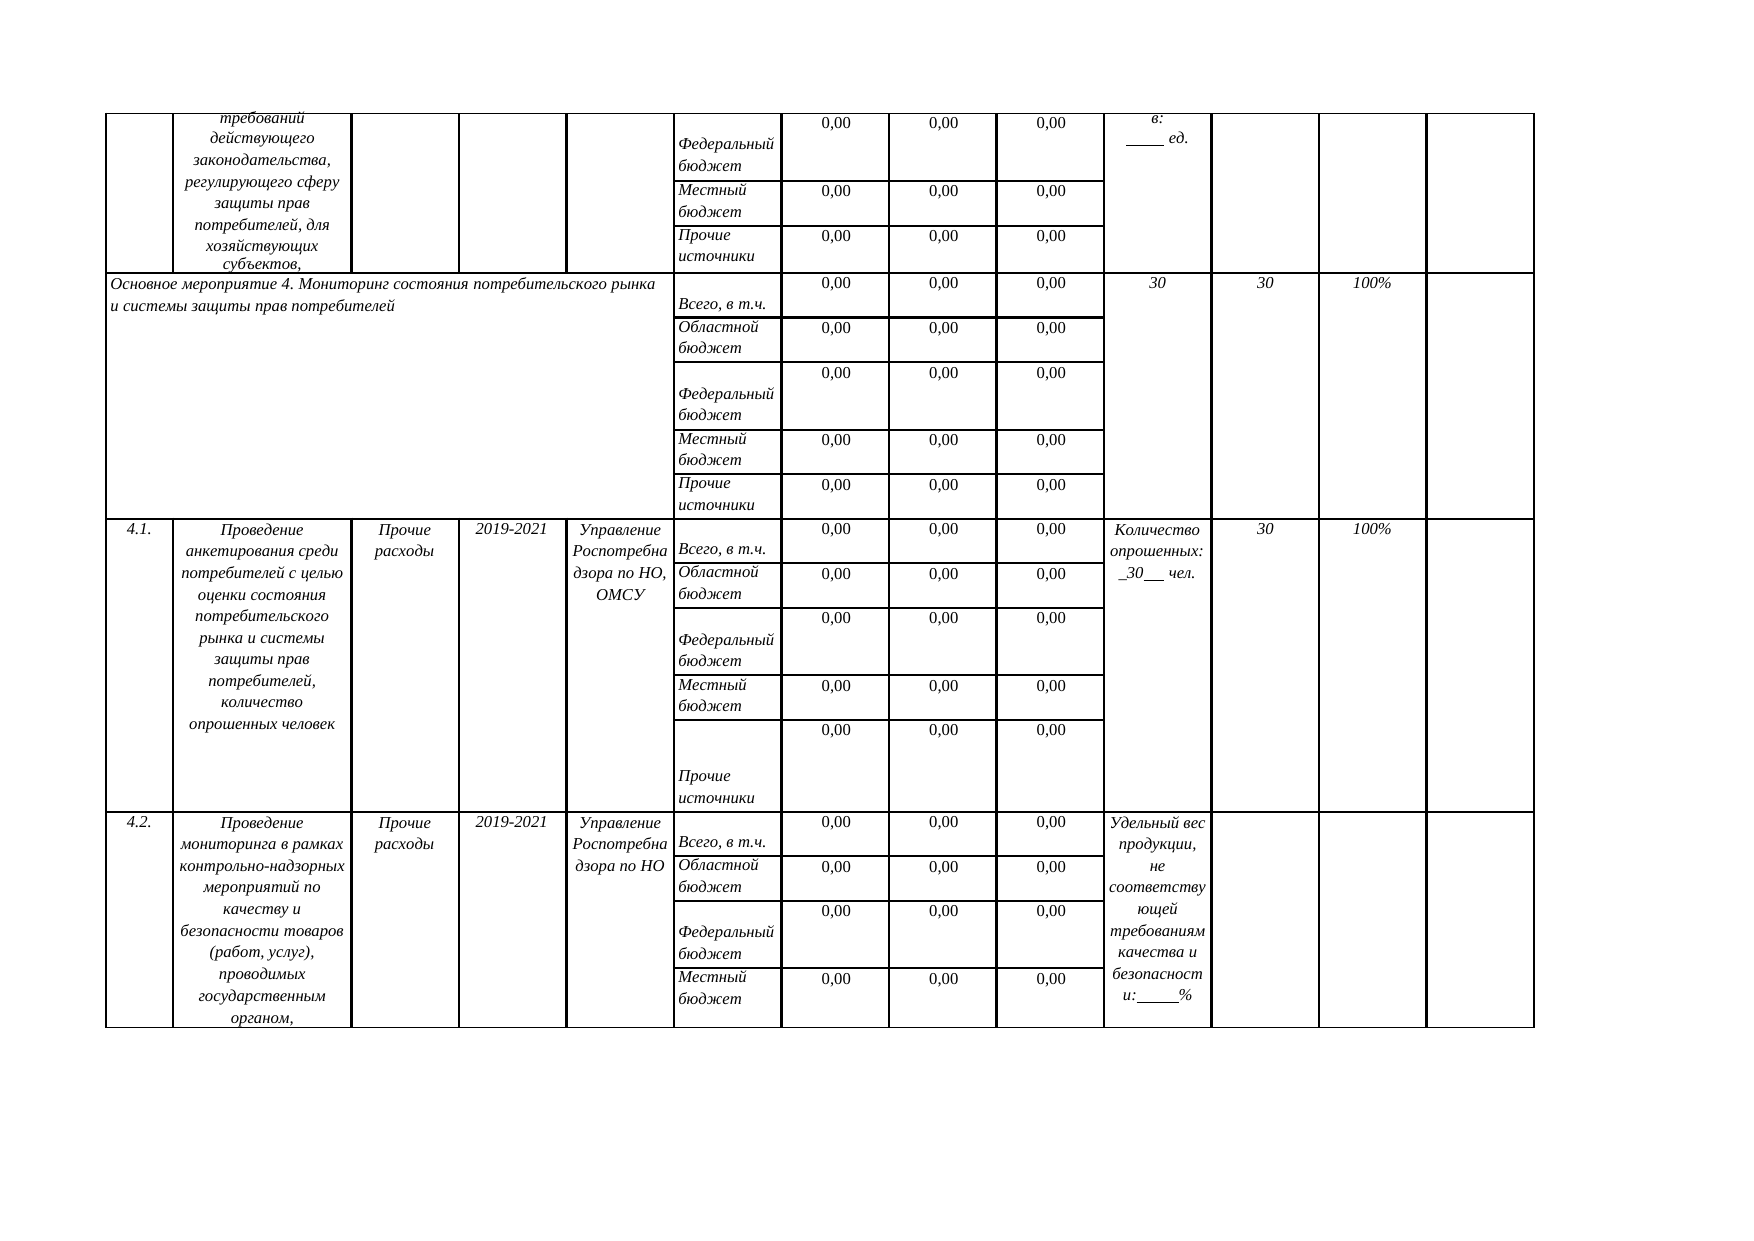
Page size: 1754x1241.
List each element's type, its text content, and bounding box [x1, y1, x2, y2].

table_cell Управление Роспотребна дзора по НО [568, 813, 673, 1027]
table_cell 0,00 [998, 902, 1103, 967]
table_cell 4.1. [107, 520, 172, 811]
table_cell Прочие расходы [353, 813, 458, 1027]
table_cell Местный бюджет [675, 431, 780, 473]
table_header 0,00 [998, 114, 1103, 180]
table_cell 0,00 [783, 902, 888, 967]
table_cell 0,00 [783, 564, 888, 607]
table_cell 0,00 [783, 227, 888, 272]
table_cell 0,00 [998, 857, 1103, 900]
table_cell 30 [1105, 274, 1210, 518]
table_cell 0,00 [783, 520, 888, 562]
table_cell 0,00 [890, 564, 995, 607]
table_header [1320, 114, 1425, 272]
table_header [568, 114, 673, 272]
table_cell [1428, 813, 1533, 1027]
table_header [107, 114, 172, 272]
table_cell Местный бюджет [675, 676, 780, 719]
table_cell 0,00 [890, 227, 995, 272]
table_cell [1213, 813, 1318, 1027]
table_cell 0,00 [998, 319, 1103, 361]
table_cell 0,00 [998, 475, 1103, 518]
table_cell [1428, 520, 1533, 811]
table_cell Федеральный бюджет [675, 902, 780, 967]
table_cell Прочие источники [675, 475, 780, 518]
table_cell 100% [1320, 274, 1425, 518]
table_cell Прочие источники [675, 227, 780, 272]
table_cell 2019-2021 [460, 813, 565, 1027]
table_header [353, 114, 458, 272]
table_cell 0,00 [783, 363, 888, 428]
table_cell 0,00 [890, 274, 995, 316]
table_cell Управление Роспотребна дзора по НО, ОМСУ [568, 520, 673, 811]
table_cell 0,00 [783, 319, 888, 361]
table_cell Удельный вес продукции, не соответству ющей требованиям качества и безопасност и: % [1105, 813, 1210, 1027]
table_cell 0,00 [998, 721, 1103, 811]
table_cell Всего, в т.ч. [675, 813, 780, 855]
table_cell 0,00 [783, 274, 888, 316]
table_cell 0,00 [998, 676, 1103, 719]
table_cell 0,00 [998, 182, 1103, 224]
table_header [1428, 114, 1533, 272]
table_cell 0,00 [890, 676, 995, 719]
table_cell 0,00 [890, 609, 995, 674]
table_cell 0,00 [890, 431, 995, 473]
table_cell Прочие источники [675, 721, 780, 811]
table_cell 4.2. [107, 813, 172, 1027]
table_header 0,00 [783, 114, 888, 180]
table_cell Местный бюджет [675, 969, 780, 1027]
table_cell Федеральный бюджет [675, 363, 780, 428]
table_cell [1428, 274, 1533, 518]
table_cell 0,00 [998, 969, 1103, 1027]
table_cell 0,00 [998, 227, 1103, 272]
table_cell Всего, в т.ч. [675, 274, 780, 316]
table_cell 0,00 [890, 363, 995, 428]
table_cell 0,00 [783, 813, 888, 855]
table_cell Количество опрошенных: _30 чел. [1105, 520, 1210, 811]
table_cell 0,00 [783, 182, 888, 224]
table_cell 0,00 [890, 813, 995, 855]
table_cell Проведение анкетирования среди потребителей с целью оценки состояния потребительского рынка и системы защиты прав потребителей, количество опрошенных человек [174, 520, 350, 811]
table_cell 0,00 [998, 520, 1103, 562]
table_cell 0,00 [890, 475, 995, 518]
table_cell 0,00 [998, 813, 1103, 855]
table_cell 0,00 [890, 319, 995, 361]
table_cell 0,00 [783, 857, 888, 900]
table_cell 0,00 [998, 274, 1103, 316]
table_cell [1320, 813, 1425, 1027]
table_cell 0,00 [783, 609, 888, 674]
table_header Федеральный бюджет [675, 114, 780, 180]
table_cell Областной бюджет [675, 319, 780, 361]
table_cell 0,00 [890, 902, 995, 967]
table_header [1213, 114, 1318, 272]
table_cell 0,00 [998, 609, 1103, 674]
table_cell 0,00 [783, 969, 888, 1027]
table_cell Областной бюджет [675, 564, 780, 607]
table_header 0,00 [890, 114, 995, 180]
table_cell Местный бюджет [675, 182, 780, 224]
table_header [460, 114, 565, 272]
table_cell 0,00 [890, 969, 995, 1027]
table_cell 0,00 [998, 363, 1103, 428]
table_cell 0,00 [890, 721, 995, 811]
table_cell 0,00 [998, 431, 1103, 473]
table_cell 0,00 [783, 431, 888, 473]
table_cell Областной бюджет [675, 857, 780, 900]
table_cell 2019-2021 [460, 520, 565, 811]
table_cell 0,00 [783, 475, 888, 518]
table_cell 30 [1213, 274, 1318, 518]
table_cell Проведение мониторинга в рамках контрольно-надзорных мероприятий по качеству и безопасности товаров (работ, услуг), проводимых государственным органом, [174, 813, 350, 1027]
table_cell Всего, в т.ч. [675, 520, 780, 562]
table_cell 0,00 [890, 182, 995, 224]
table_cell Федеральный бюджет [675, 609, 780, 674]
table_cell 30 [1213, 520, 1318, 811]
table_cell 0,00 [890, 520, 995, 562]
table_cell Основное мероприятие 4. Мониторинг состояния потребительского рынка и системы защиты прав потребителей [107, 274, 673, 518]
table_cell 100% [1320, 520, 1425, 811]
table_cell 0,00 [783, 676, 888, 719]
table_header в: ед. [1105, 114, 1210, 272]
table_header требований действующего законодательства, регулирующего сферу защиты прав потребителей, для хозяйствующих субъектов, [174, 114, 350, 272]
table_cell 0,00 [890, 857, 995, 900]
table_cell 0,00 [783, 721, 888, 811]
table_cell Прочие расходы [353, 520, 458, 811]
table_cell 0,00 [998, 564, 1103, 607]
